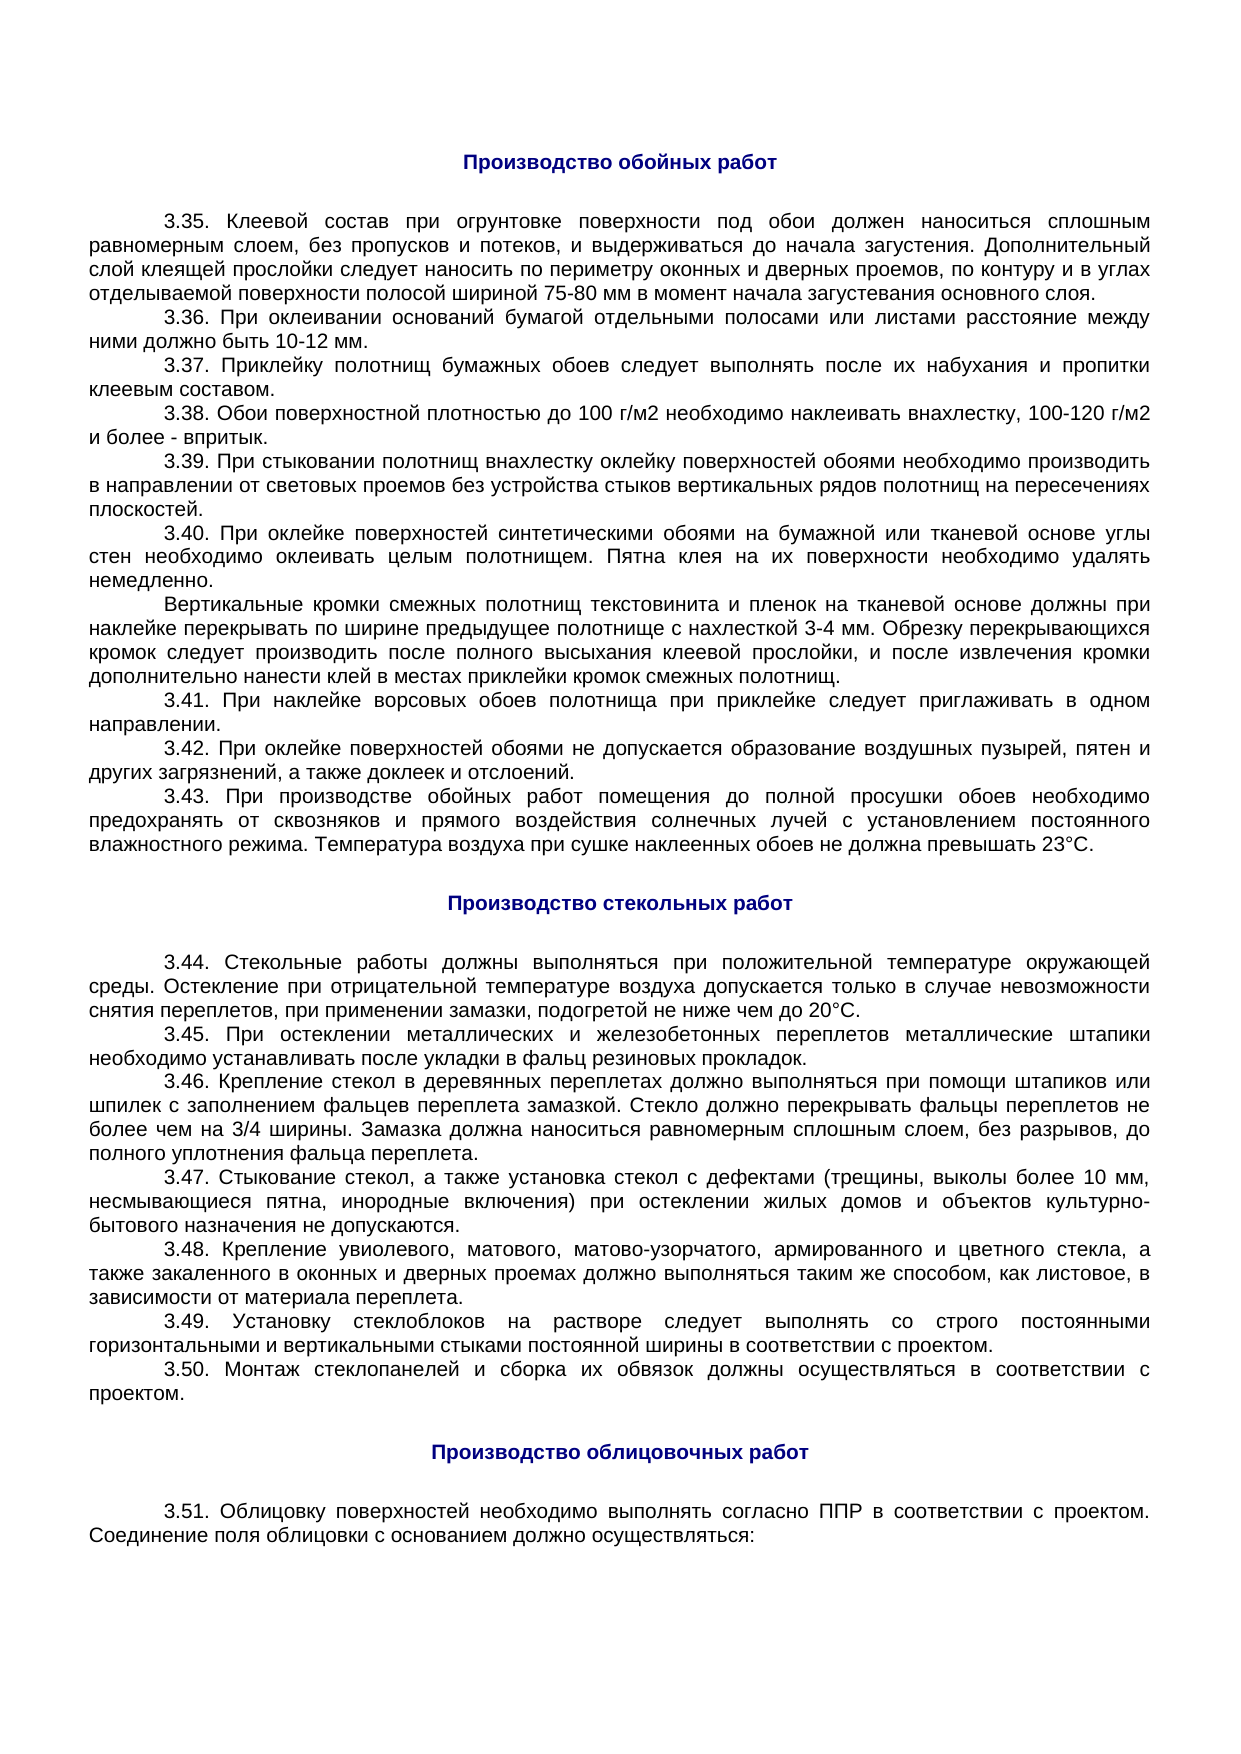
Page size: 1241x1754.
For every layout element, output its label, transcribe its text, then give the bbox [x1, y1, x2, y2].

text 3.49. Установку стеклоблоков на растворе следует выполнять со строго постоянными горизонтальными и вертикальными стыками постоянной ширины в соответствии с проектом. [88, 1309, 1152, 1357]
text 3.39. При стыковании полотнищ внахлестку оклейку поверхностей обоями необходимо производить в направлении от световых проемов без устройства стыков вертикальных рядов полотнищ на пересечениях плоскостей. [88, 448, 1152, 520]
text 3.45. При остеклении металлических и железобетонных переплетов металлические штапики необходимо устанавливать после укладки в фальц резиновых прокладок. [88, 1021, 1152, 1069]
text 3.48. Крепление увиолевого, матового, матово-узорчатого, армированного и цветного стекла, а также закаленного в оконных и дверных проемах должно выполняться таким же способом, как листовое, в зависимости от материала переплета. [88, 1237, 1152, 1309]
text 3.38. Обои поверхностной плотностью до 100 г/м2 необходимо наклеивать внахлестку, 100-120 г/м2 и более - впритык. [88, 401, 1152, 448]
text Вертикальные кромки смежных полотнищ текстовинита и пленок на тканевой основе должны при наклейке перекрывать по ширине предыдущее полотнище с нахлесткой 3-4 мм. Обрезку перекрывающихся кромок следует производить после полного высыхания клеевой прослойки, и после извлечения кромки дополнительно нанести клей в местах приклейки кромок смежных полотнищ. [88, 592, 1152, 688]
list Производство облицовочных работ [88, 1439, 1152, 1463]
text 3.36. При оклеивании оснований бумагой отдельными полосами или листами расстояние между ними должно быть 10-12 мм. [88, 305, 1152, 353]
text 3.51. Облицовку поверхностей необходимо выполнять согласно ППР в соответствии с проектом. Соединение поля облицовки с основанием должно осуществляться: [88, 1498, 1152, 1546]
text 3.40. При оклейке поверхностей синтетическими обоями на бумажной или тканевой основе углы стен необходимо оклеивать целым полотнищем. Пятна клея на их поверхности необходимо удалять немедленно. [88, 520, 1152, 592]
list Производство обойных работ [88, 150, 1152, 174]
text 3.43. При производстве обойных работ помещения до полной просушки обоев необходимо предохранять от сквозняков и прямого воздействия солнечных лучей с установлением постоянного влажностного режима. Температура воздуха при сушке наклеенных обоев не должна превышать 23°С. [88, 784, 1152, 856]
text 3.42. При оклейке поверхностей обоями не допускается образование воздушных пузырей, пятен и других загрязнений, а также доклеек и отслоений. [88, 736, 1152, 784]
text 3.47. Стыкование стекол, а также установка стекол с дефектами (трещины, выколы более 10 мм, несмывающиеся пятна, инородные включения) при остеклении жилых домов и объектов культурно-бытового назначения не допускаются. [88, 1165, 1152, 1237]
text 3.37. Приклейку полотнищ бумажных обоев следует выполнять после их набухания и пропитки клеевым составом. [88, 353, 1152, 401]
text 3.50. Монтаж стеклопанелей и сборка их обвязок должны осуществляться в соответствии с проектом. [88, 1357, 1152, 1405]
text 3.44. Стекольные работы должны выполняться при положительной температуре окружающей среды. Остекление при отрицательной температуре воздуха допускается только в случае невозможности снятия переплетов, при применении замазки, подогретой не ниже чем до 20°С. [88, 949, 1152, 1021]
text 3.35. Клеевой состав при огрунтовке поверхности под обои должен наноситься сплошным равномерным слоем, без пропусков и потеков, и выдерживаться до начала загустения. Дополнительный слой клеящей прослойки следует наносить по периметру оконных и дверных проемов, по контуру и в углах отделываемой поверхности полосой шириной 75-80 мм в момент начала загустевания основного слоя. [88, 209, 1152, 305]
list Производство стекольных работ [88, 891, 1152, 914]
text 3.46. Крепление стекол в деревянных переплетах должно выполняться при помощи штапиков или шпилек с заполнением фальцев переплета замазкой. Стекло должно перекрывать фальцы переплетов не более чем на 3/4 ширины. Замазка должна наноситься равномерным сплошным слоем, без разрывов, до полного уплотнения фальца переплета. [88, 1069, 1152, 1165]
text 3.41. При наклейке ворсовых обоев полотнища при приклейке следует приглаживать в одном направлении. [88, 688, 1152, 736]
